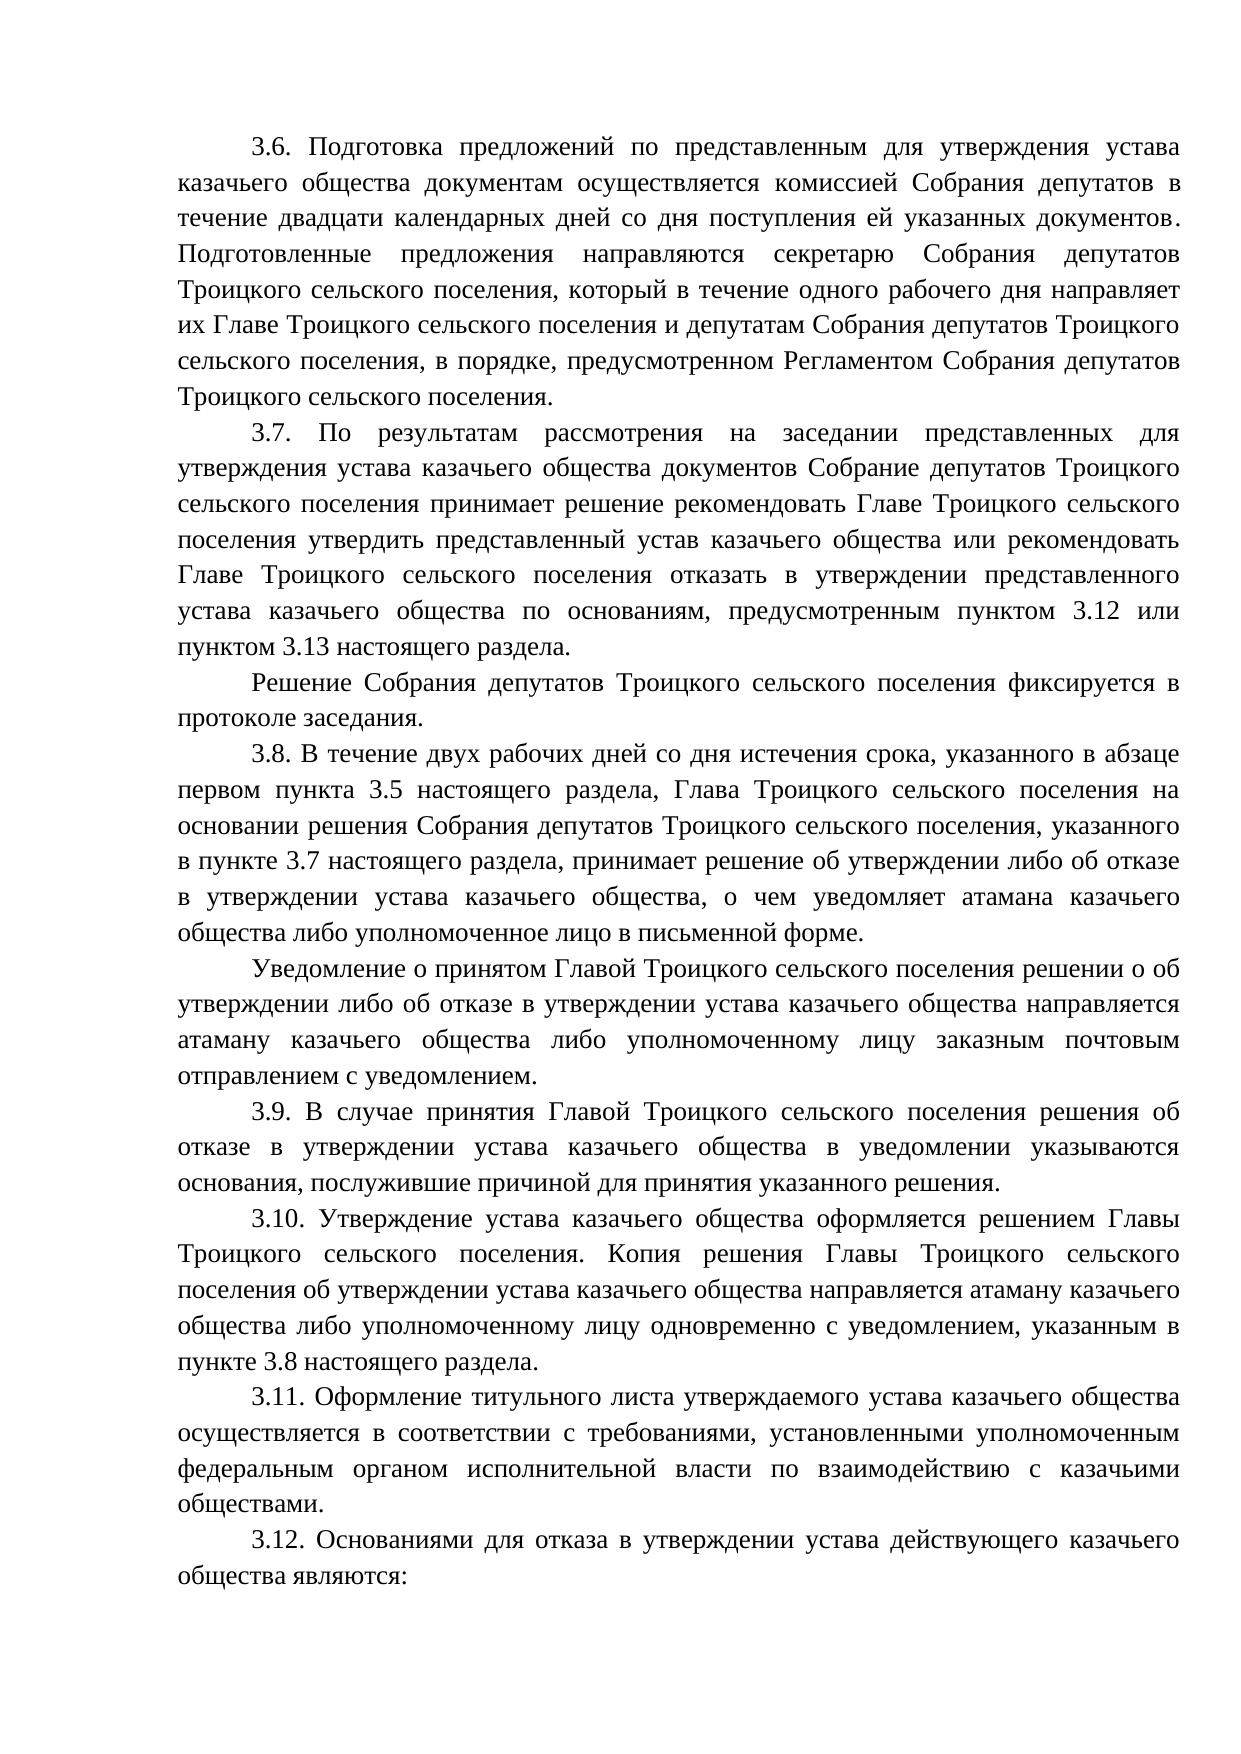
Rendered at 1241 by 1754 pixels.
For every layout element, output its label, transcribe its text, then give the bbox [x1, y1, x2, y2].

text 3.8. В течение двух рабочих дней со дня истечения срока, указанного в абзаце первом пункта 3.5 настоящего раздела, Глава Троицкого сельского поселения на основании решения Собрания депутатов Троицкого сельского поселения, указанного в пункте 3.7 настоящего раздела, принимает решение об утверждении либо об отказе в утверждении устава казачьего общества, о чем уведомляет атамана казачьего общества либо уполномоченное лицо в письменной форме. [177, 737, 1181, 947]
text Решение Собрания депутатов Троицкого сельского поселения фиксируется в протоколе заседания. [177, 666, 1181, 733]
text 3.11. Оформление титульного листа утверждаемого устава казачьего общества осуществляется в соответствии с требованиями, установленными уполномоченным федеральным органом исполнительной власти по взаимодействию с казачьими обществами. [177, 1380, 1181, 1519]
text Уведомление о принятом Главой Троицкого сельского поселения решении о об утверждении либо об отказе в утверждении устава казачьего общества направляется атаману казачьего общества либо уполномоченному лицу заказным почтовым отправлением с уведомлением. [177, 952, 1181, 1090]
text 3.9. В случае принятия Главой Троицкого сельского поселения решения об отказе в утверждении устава казачьего общества в уведомлении указываются основания, послужившие причиной для принятия указанного решения. [177, 1094, 1181, 1197]
text 3.10. Утверждение устава казачьего общества оформляется решением Главы Троицкого сельского поселения. Копия решения Главы Троицкого сельского поселения об утверждении устава казачьего общества направляется атаману казачьего общества либо уполномоченному лицу одновременно с уведомлением, указанным в пункте 3.8 настоящего раздела. [177, 1202, 1181, 1376]
text 3.6. Подготовка предложений по представленным для утверждения устава казачьего общества документам осуществляется комиссией Собрания депутатов в течение двадцати календарных дней со дня поступления ей указанных документов. Подготовленные предложения направляются секретарю Собрания депутатов Троицкого сельского поселения, который в течение одного рабочего дня направляет их Главе Троицкого сельского поселения и депутатам Собрания депутатов Троицкого сельского поселения, в порядке, предусмотренном Регламентом Собрания депутатов Троицкого сельского поселения. [177, 130, 1181, 411]
text 3.12. Основаниями для отказа в утверждении устава действующего казачьего общества являются: [177, 1523, 1181, 1590]
text 3.7. По результатам рассмотрения на заседании представленных для утверждения устава казачьего общества документов Собрание депутатов Троицкого сельского поселения принимает решение рекомендовать Главе Троицкого сельского поселения утвердить представленный устав казачьего общества или рекомендовать Главе Троицкого сельского поселения отказать в утверждении представленного устава казачьего общества по основаниям, предусмотренным пунктом 3.12 или пунктом 3.13 настоящего раздела. [177, 416, 1181, 661]
